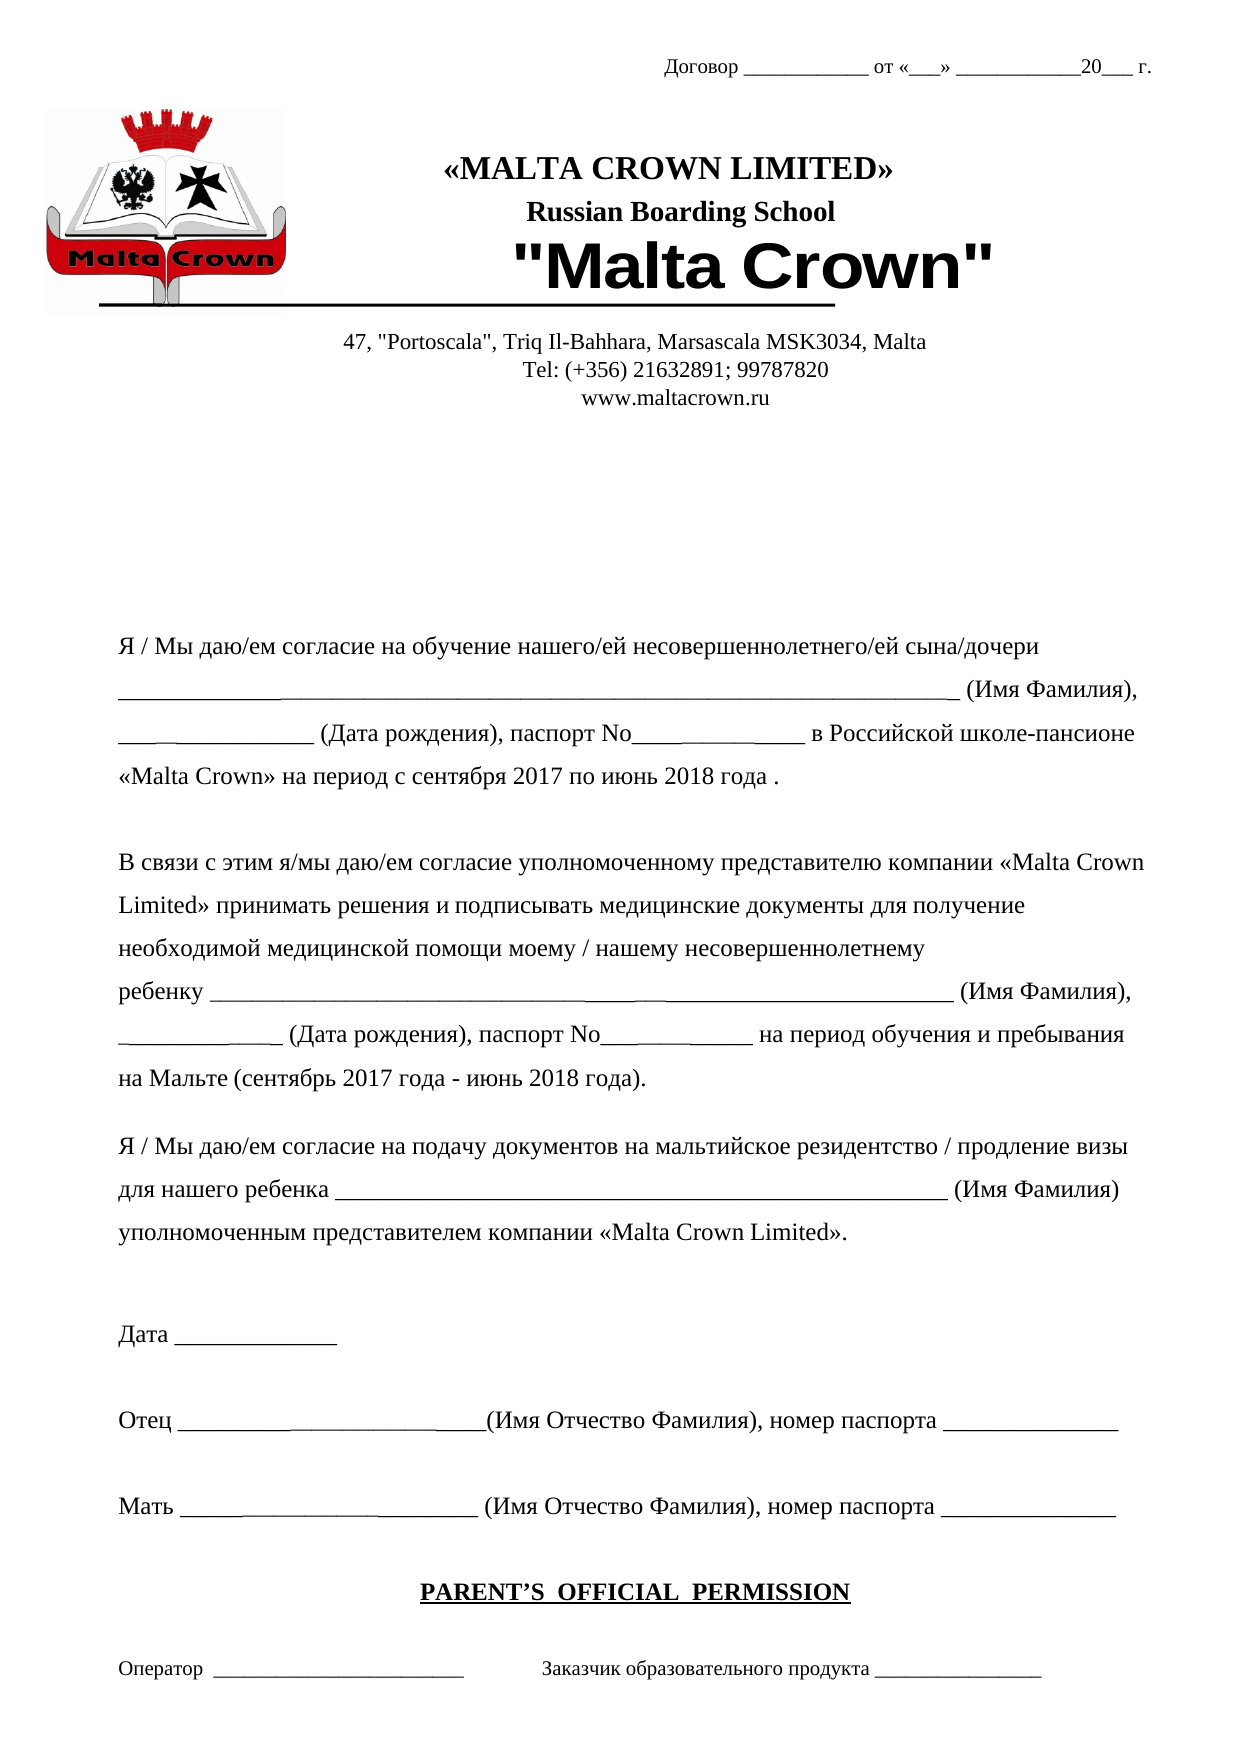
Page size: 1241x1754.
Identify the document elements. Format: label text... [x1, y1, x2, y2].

text Я / Мы даю/ем согласие на обучение нашего/ей несовершеннолетнего/ей сына/дочери ______________________________________________________________________________ (Имя Фамилия), ________________ (Дата рождения), паспорт No_______________ в Российской школе-пансионе «Malta Crown» на период с сентября 2017 по июнь 2018 года . В связи с этим я/мы даю/ем согласие уполномоченному представителю компании «Malta Crown Limited» принимать решения и подписывать медицинские документы для получение необходимой медицинской помощи моему / нашему несовершеннолетнему ребенку __________________________________________________________________ (Имя Фамилия), ______________ (Дата рождения), паспорт No_____________ на период обучения и пребывания на Мальте (сентябрь 2017 года - июнь 2018 года). [118, 631, 1152, 1091]
text Отец ___________________________(Имя Отчество Фамилия), номер паспорта ______________ [118, 1362, 1152, 1434]
text Russian Boarding School [286, 188, 1008, 230]
text Дата _____________ [118, 1319, 1152, 1347]
picture [45, 109, 286, 316]
text Tel: (+356) 21632891; 99787820 [199, 355, 1152, 383]
text Я / Мы даю/ем согласие на подачу документов на мальтийское резидентство / продление визы для нашего ребенка _________________________________________________ (Имя Фамилия) уполномоченным представителем компании «Malta Crown Limited». [118, 1131, 1152, 1282]
text PARENT’S OFFICIAL PERMISSION [118, 1577, 1152, 1606]
text «MALTA CROWN LIMITED» [286, 146, 1008, 188]
text 47, "Portoscala", Triq Il-Bahhara, Marsascala MSK3034, Malta [118, 327, 1152, 355]
text www.maltacrown.ru [199, 383, 1152, 411]
text Мать __________________________ (Имя Отчество Фамилия), номер паспорта ______________ [118, 1448, 1152, 1520]
text "Malta Crown" [286, 230, 1152, 303]
